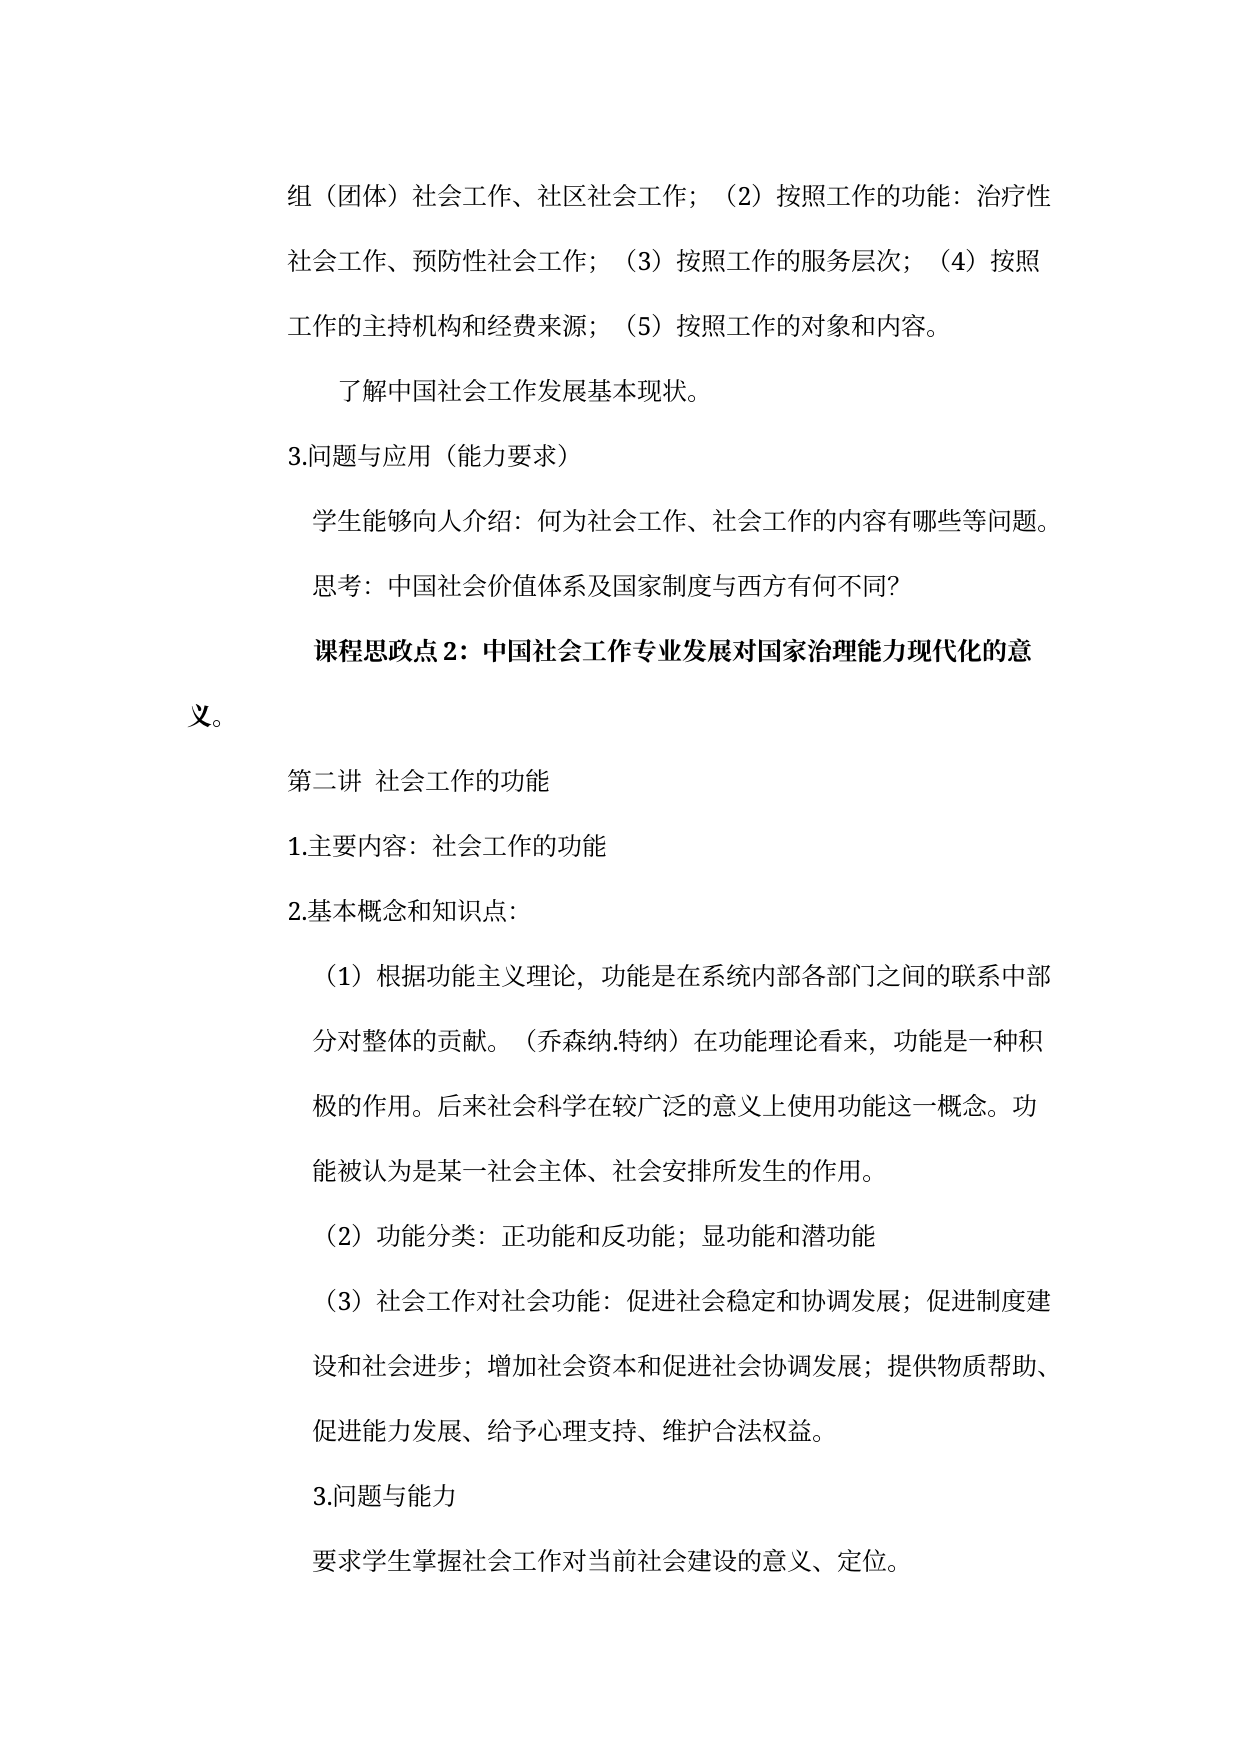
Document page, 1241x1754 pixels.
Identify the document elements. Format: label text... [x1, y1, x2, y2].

text 要求学生掌握社会工作对当前社会建设的意义、定位。 [187, 1527, 1053, 1592]
text 第二讲 社会工作的功能 [187, 747, 1053, 812]
text （1）根据功能主义理论，功能是在系统内部各部门之间的联系中部分对整体的贡献。（乔森纳.特纳）在功能理论看来，功能是一种积极的作用。后来社会科学在较广泛的意义上使用功能这一概念。功能被认为是某一社会主体、社会安排所发生的作用。 [312, 942, 1053, 1202]
text 3.问题与能力 [187, 1462, 1053, 1527]
text 课程思政点2：中国社会工作专业发展对国家治理能力现代化的意义。 [187, 617, 1053, 747]
text 2.基本概念和知识点： [287, 877, 1053, 942]
text 3.问题与应用（能力要求） [187, 422, 1053, 487]
text 1.主要内容：社会工作的功能 [187, 812, 1053, 877]
text 学生能够向人介绍：何为社会工作、社会工作的内容有哪些等问题。 [187, 487, 1053, 552]
text 了解中国社会工作发展基本现状。 [287, 357, 1053, 422]
text （2）功能分类：正功能和反功能；显功能和潜功能 [187, 1202, 1053, 1267]
text （3）社会工作对社会功能：促进社会稳定和协调发展；促进制度建设和社会进步；增加社会资本和促进社会协调发展；提供物质帮助、促进能力发展、给予心理支持、维护合法权益。 [312, 1267, 1053, 1462]
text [287, 162, 1053, 357]
text 思考：中国社会价值体系及国家制度与西方有何不同？ [187, 552, 1053, 617]
